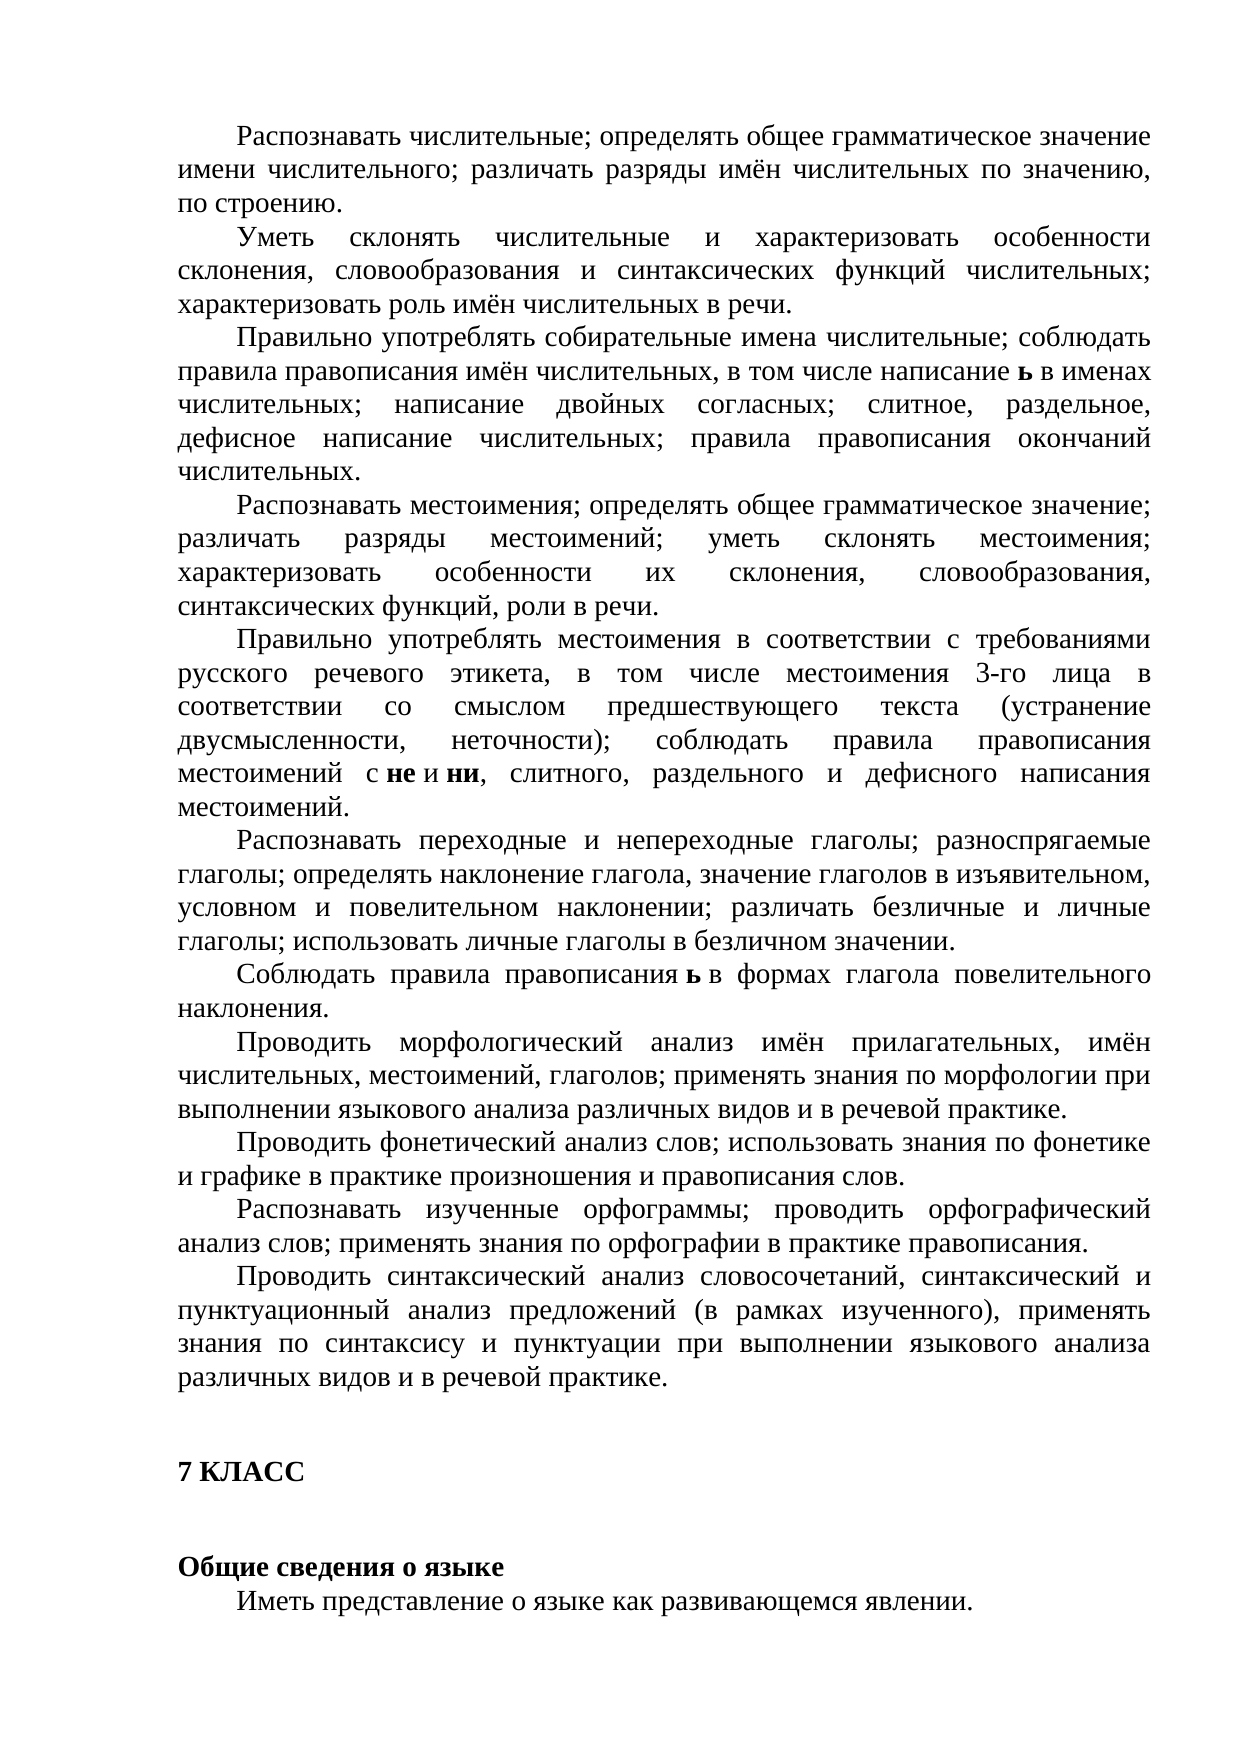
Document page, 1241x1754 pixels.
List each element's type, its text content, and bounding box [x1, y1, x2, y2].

text Проводить фонетический анализ слов; использовать знания по фонетике и графике в практике произношения и правописания слов. [177, 1124, 1152, 1191]
text Правильно употреблять собирательные имена числительные; соблюдать правила правописания имён числительных, в том числе написание ь в именах числительных; написание двойных согласных; слитное, раздельное, дефисное написание числительных; правила правописания окончаний числительных. [177, 319, 1152, 487]
text 7 КЛАСС [177, 1454, 1152, 1488]
text Проводить синтаксический анализ словосочетаний, синтаксический и пунктуационный анализ предложений (в рамках изученного), применять знания по синтаксису и пунктуации при выполнении языкового анализа различных видов и в речевой практике. [177, 1258, 1152, 1393]
text Уметь склонять числительные и характеризовать особенности склонения, словообразования и синтаксических функций числительных; характеризовать роль имён числительных в речи. [177, 219, 1152, 319]
text Правильно употреблять местоимения в соответствии с требованиями русского речевого этикета, в том числе местоимения 3-го лица в соответствии со смыслом предшествующего текста (устранение двусмысленности, неточности); соблюдать правила правописания местоимений с не и ни, слитного, раздельного и дефисного написания местоимений. [177, 621, 1152, 822]
text Распознавать изученные орфограммы; проводить орфографический анализ слов; применять знания по орфографии в практике правописания. [177, 1191, 1152, 1258]
text Проводить морфологический анализ имён прилагательных, имён числительных, местоимений, глаголов; применять знания по морфологии при выполнении языкового анализа различных видов и в речевой практике. [177, 1024, 1152, 1124]
text Общие сведения о языке [177, 1549, 1152, 1583]
text Распознавать переходные и непереходные глаголы; разноспрягаемые глаголы; определять наклонение глагола, значение глаголов в изъявительном, условном и повелительном наклонении; различать безличные и личные глаголы; использовать личные глаголы в безличном значении. [177, 822, 1152, 957]
text Иметь представление о языке как развивающемся явлении. [177, 1583, 1152, 1616]
text Распознавать местоимения; определять общее грамматическое значение; различать разряды местоимений; уметь склонять местоимения; характеризовать особенности их склонения, словообразования, синтаксических функций, роли в речи. [177, 487, 1152, 621]
text Распознавать числительные; определять общее грамматическое значение имени числительного; различать разряды имён числительных по значению, по строению. [177, 118, 1152, 219]
text Соблюдать правила правописания ь в формах глагола повелительного наклонения. [177, 957, 1152, 1024]
